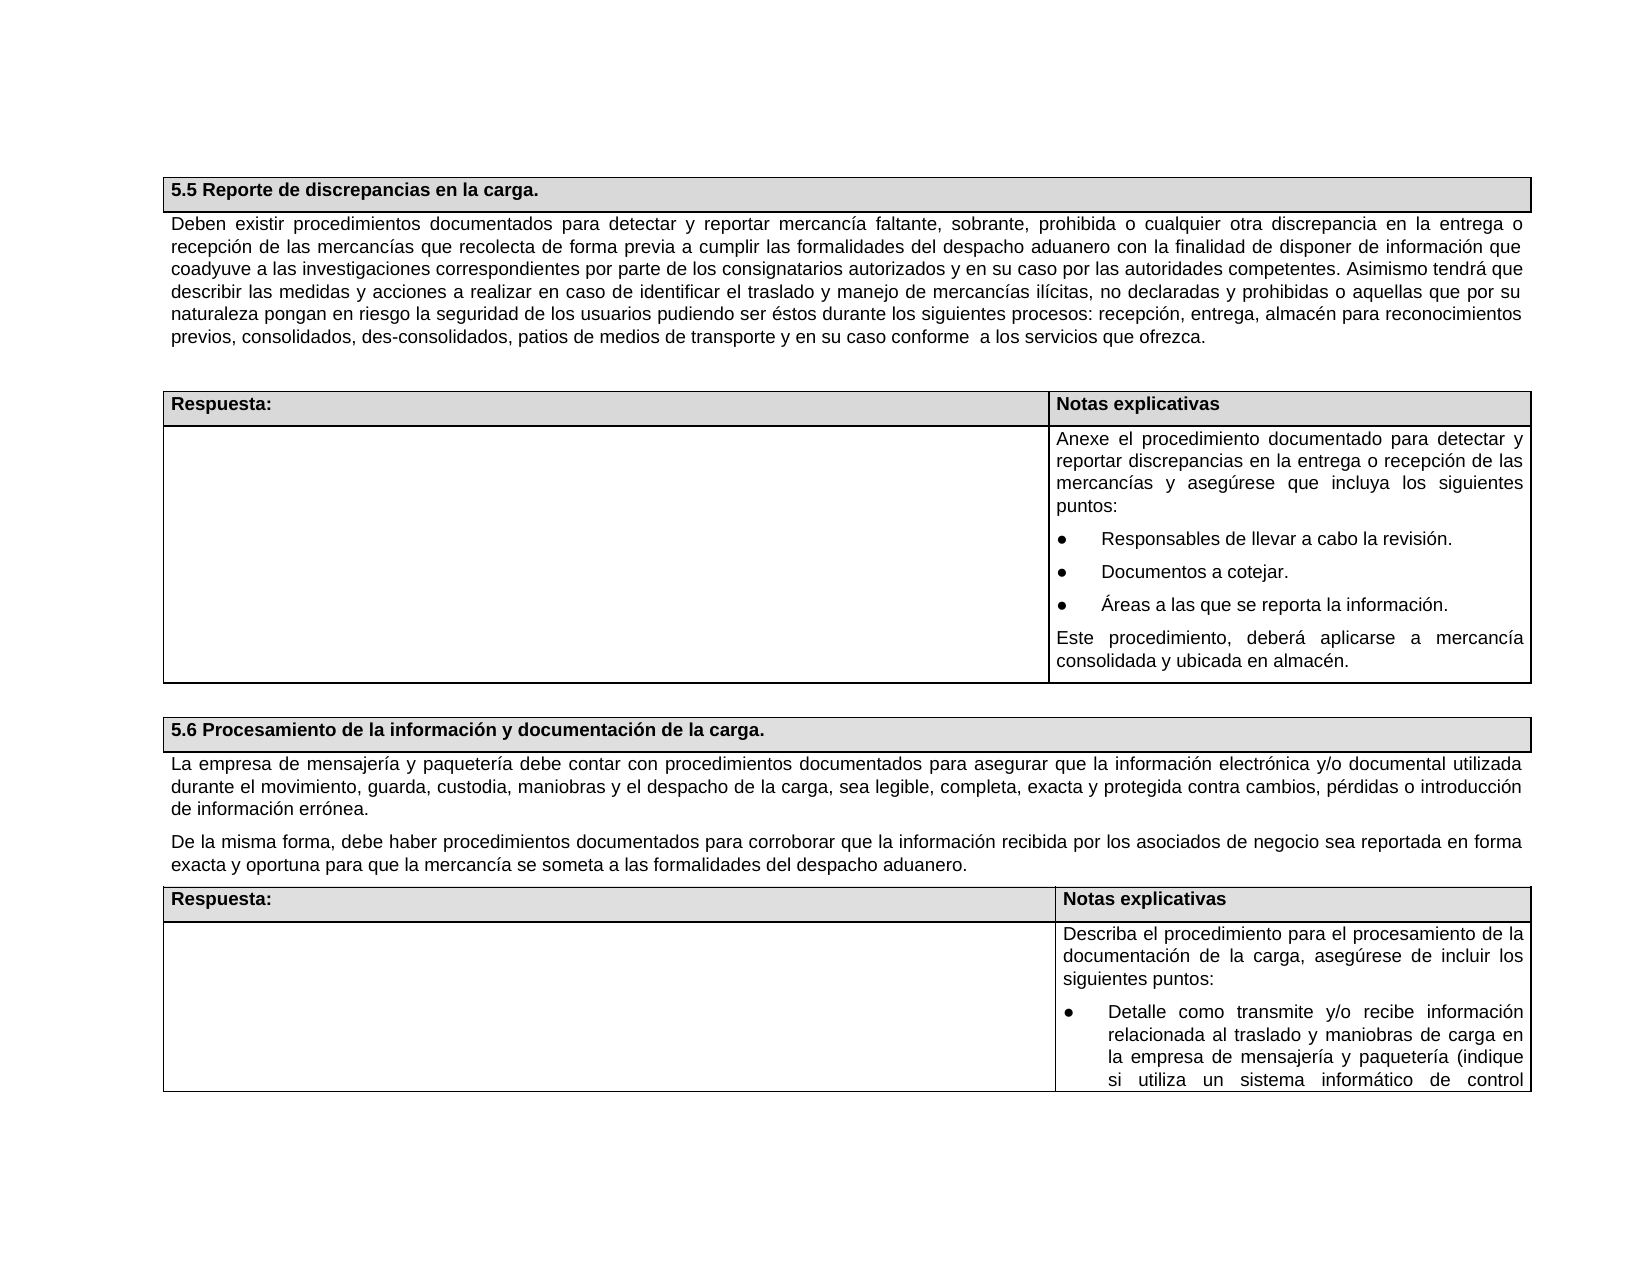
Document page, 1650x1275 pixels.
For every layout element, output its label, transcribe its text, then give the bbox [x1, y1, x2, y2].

table_cell Deben existir procedimientos documentados para detectar y reportar mercancía faltante, sobrante, prohibida o cualquier otra discrepancia en la entrega o recepción de las mercancías que recolecta de forma previa a cumplir las formalidades del despacho aduanero con la finalidad de disponer de información que coadyuve a las investigaciones correspondientes por parte de los consignatarios autorizados y en su caso por las autoridades competentes. Asimismo tendrá que describir las medidas y acciones a realizar en caso de identificar el traslado y manejo de mercancías ilícitas, no declaradas y prohibidas o aquellas que por su naturaleza pongan en riesgo la seguridad de los usuarios pudiendo ser éstos durante los siguientes procesos: recepción, entrega, almacén para reconocimientos previos, consolidados, des-consolidados, patios de medios de transporte y en su caso conforme a los servicios que ofrezca. [163, 213, 1531, 358]
table_cell La empresa de mensajería y paquetería debe contar con procedimientos documentados para asegurar que la información electrónica y/o documental utilizada durante el movimiento, guarda, custodia, maniobras y el despacho de la carga, sea legible, completa, exacta y protegida contra cambios, pérdidas o introducción de información errónea. De la misma forma, debe haber procedimientos documentados para corroborar que la información recibida por los asociados de negocio sea reportada en forma exacta y oportuna para que la mercancía se someta a las formalidades del despacho aduanero. [163, 753, 1531, 886]
table_cell [164, 923, 1055, 1091]
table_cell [1056, 923, 1530, 1091]
table_cell [164, 427, 1048, 682]
table_header 5.6 Procesamiento de la información y documentación de la carga. [164, 718, 1530, 751]
table_header Notas explicativas [1050, 392, 1530, 425]
table_header 5.5 Reporte de discrepancias en la carga. [164, 178, 1530, 211]
table_cell Notas explicativas [1056, 888, 1530, 921]
table_header Respuesta: [164, 392, 1048, 425]
table_cell Anexe el procedimiento documentado para detectar y reportar discrepancias en la entrega o recepción de las mercancías y asegúrese que incluya los siguientes puntos: ● Responsables de llevar a cabo la revisión. ● Documentos a cotejar. ● Áreas a las que se reporta la información. Este procedimiento, deberá aplicarse a mercancía consolidada y ubicada en almacén. [1050, 427, 1530, 682]
table_cell Respuesta: [164, 888, 1055, 921]
